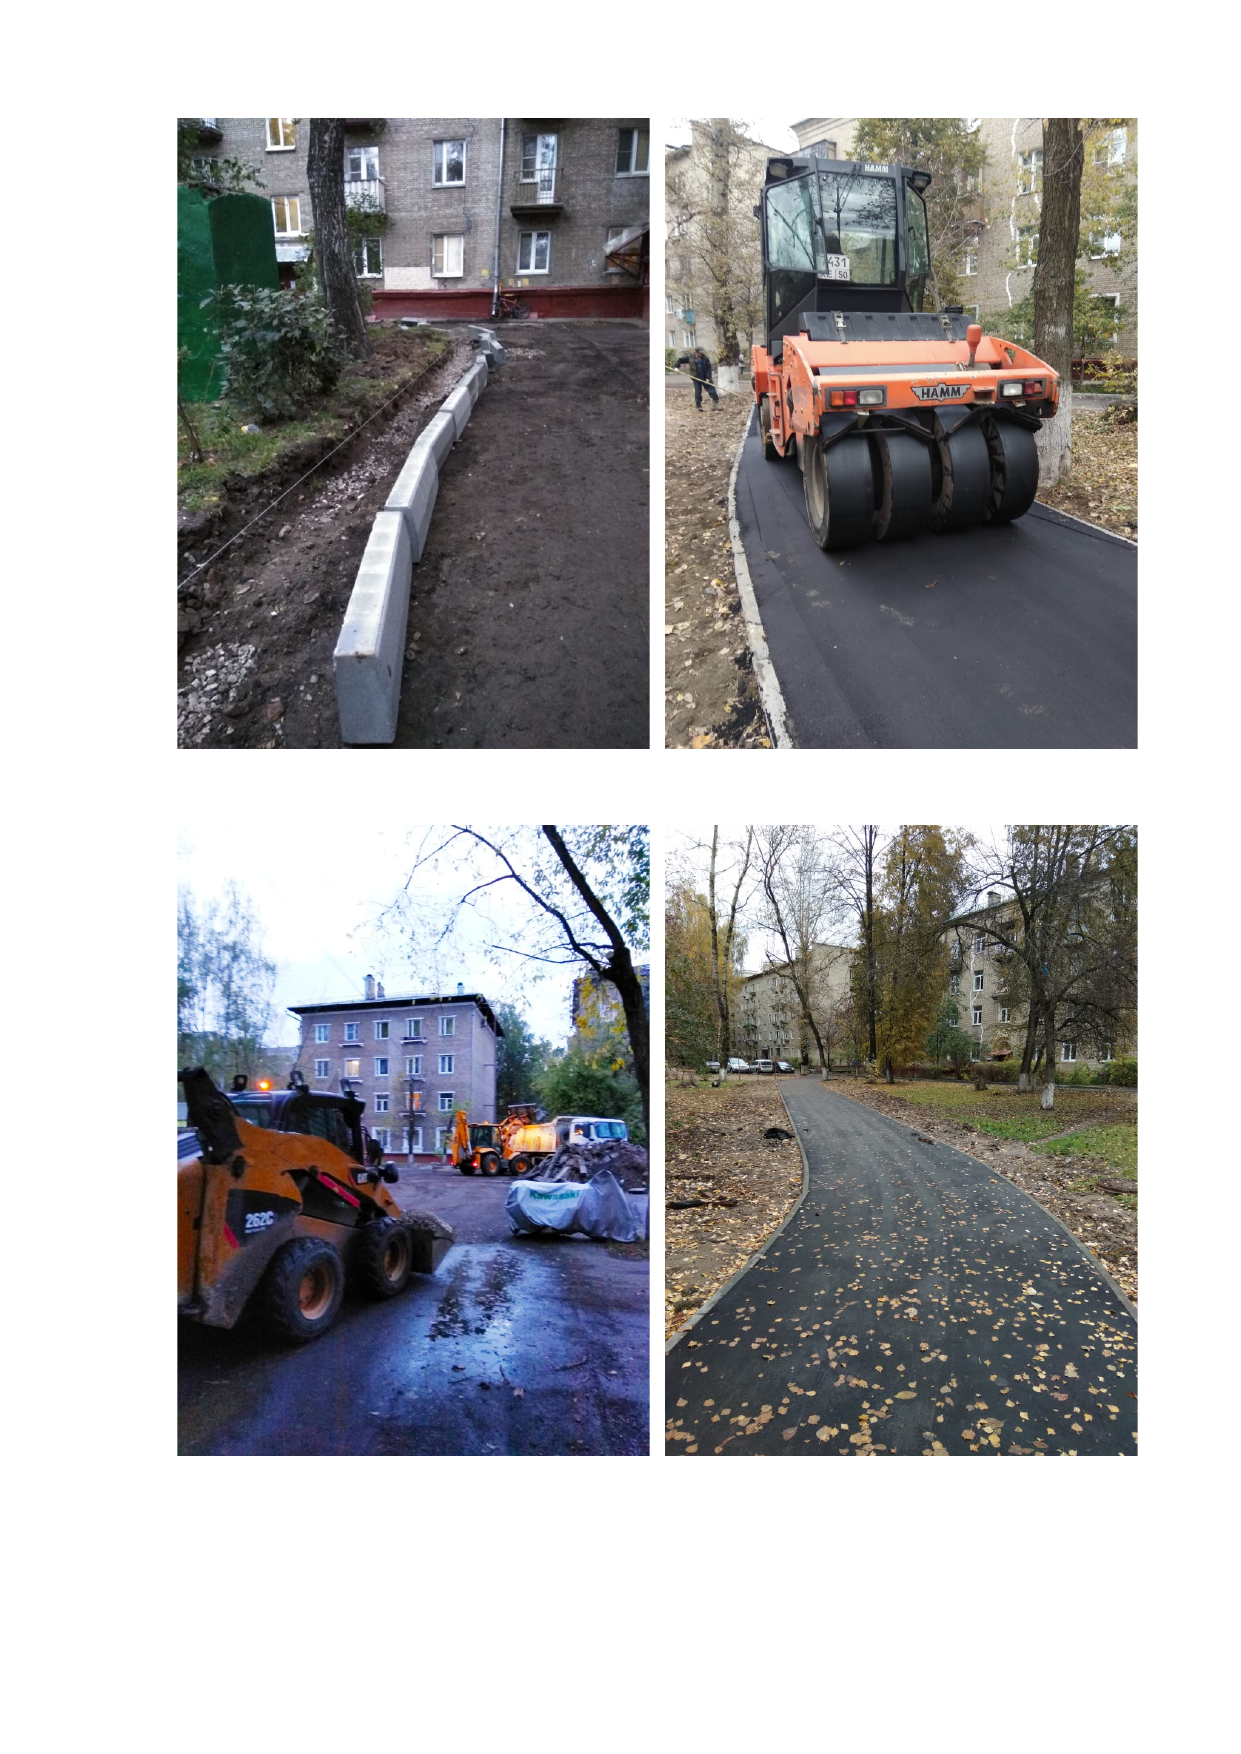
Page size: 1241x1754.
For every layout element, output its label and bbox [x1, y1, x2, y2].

picture [665, 118, 1138, 749]
picture [177, 825, 650, 1456]
picture [177, 118, 650, 749]
picture [665, 825, 1138, 1456]
